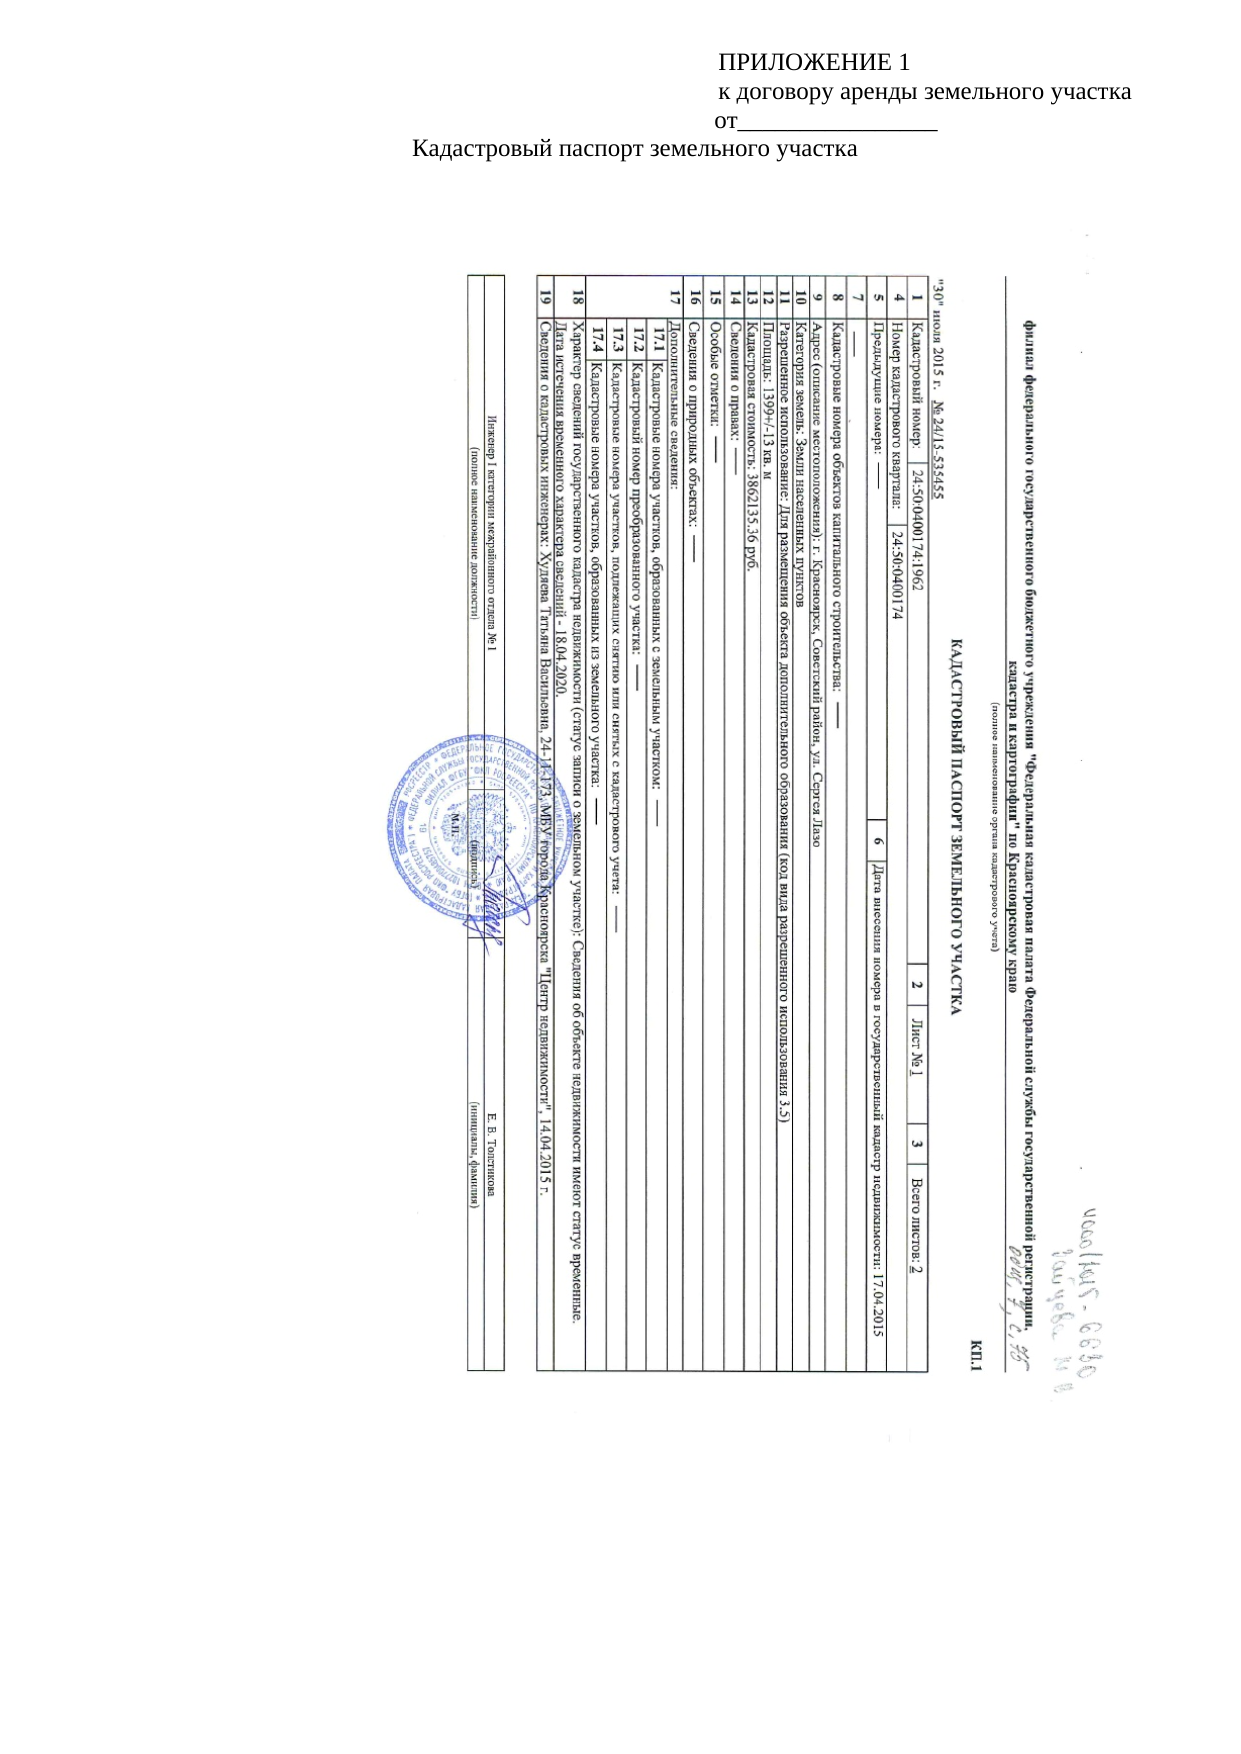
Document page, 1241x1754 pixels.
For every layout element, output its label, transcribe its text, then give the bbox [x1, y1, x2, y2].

text ПРИЛОЖЕНИЕ 1 [118, 47, 1152, 76]
text Кадастровый паспорт земельного участка [118, 133, 1152, 162]
text от________________ [118, 105, 1152, 133]
picture [351, 221, 1112, 1445]
text к договору аренды земельного участка [118, 76, 1152, 105]
